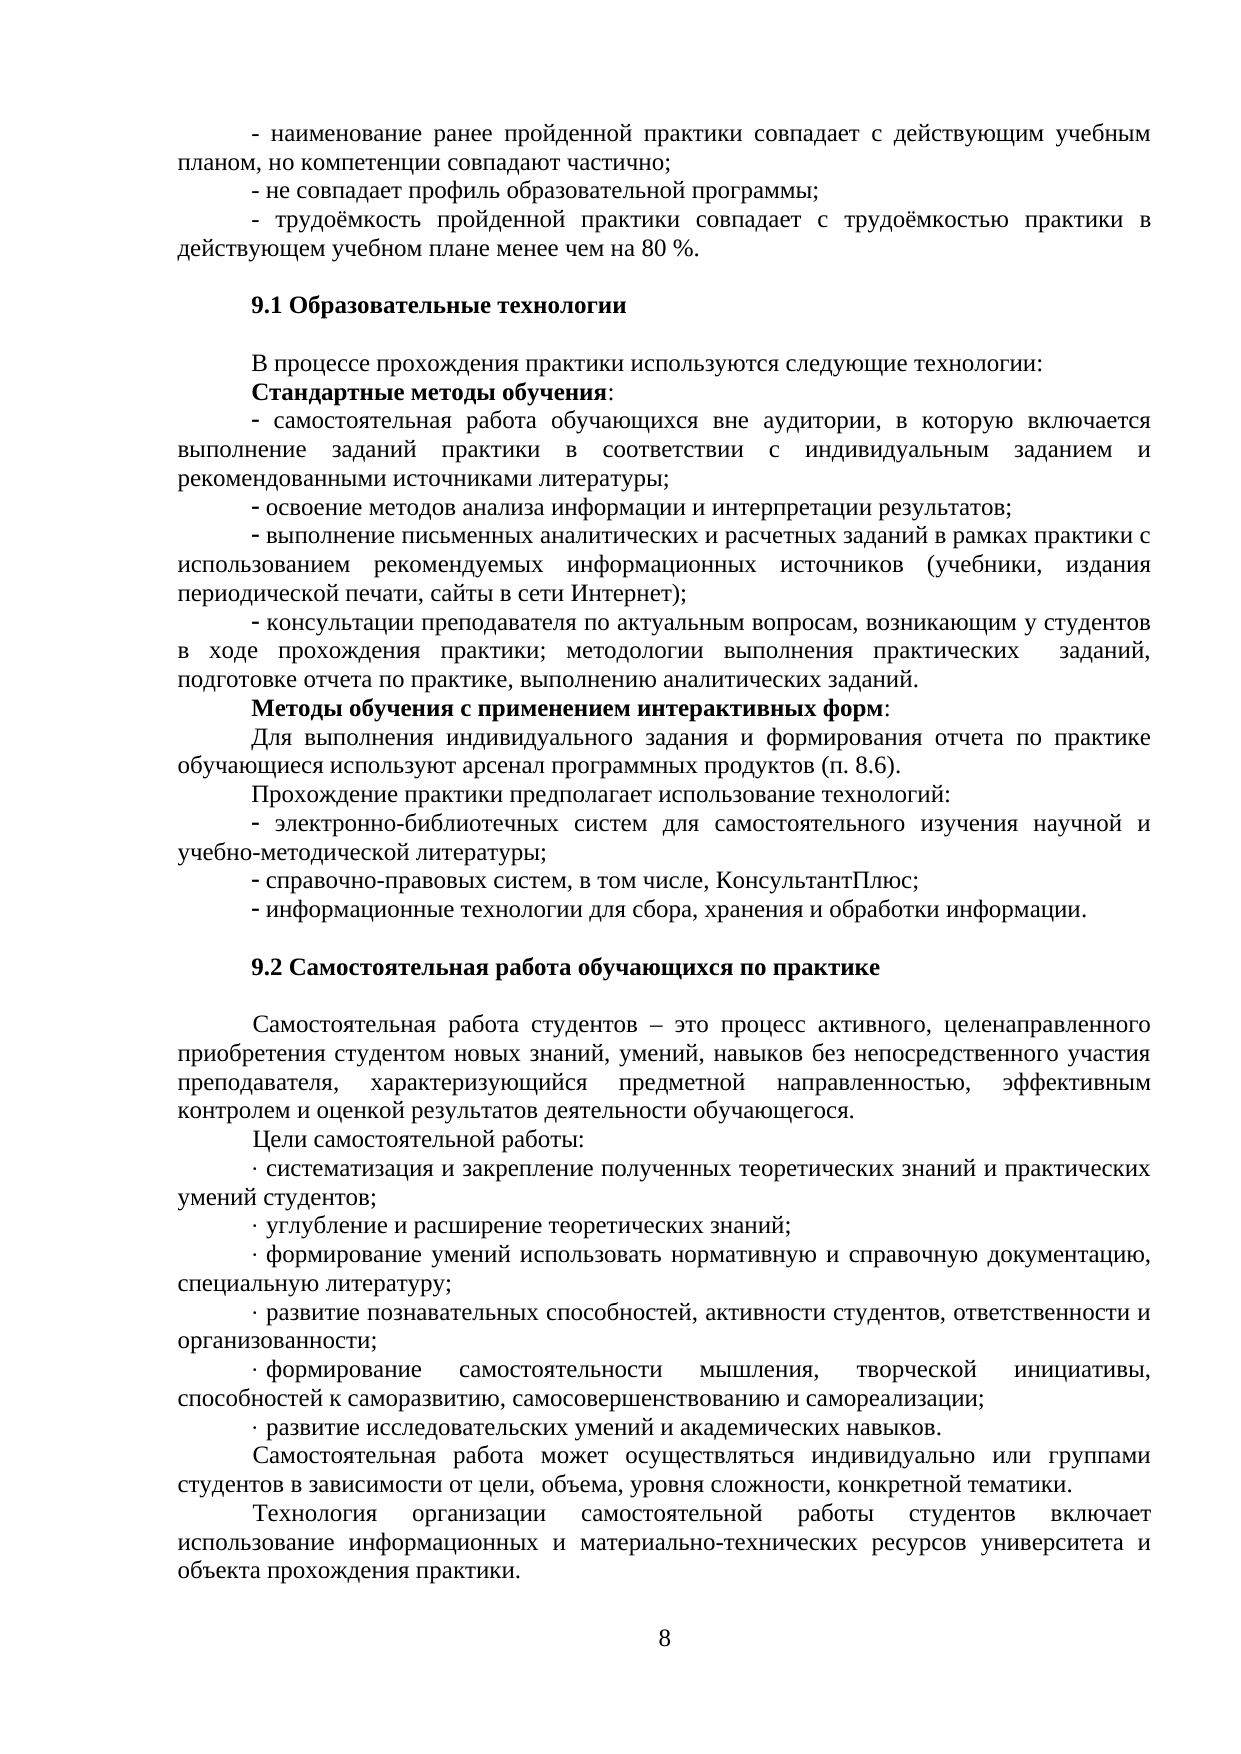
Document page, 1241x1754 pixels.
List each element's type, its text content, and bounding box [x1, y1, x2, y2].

list развитие исследовательских умений и академических навыков. [177, 1412, 1152, 1441]
text Самостоятельная работа может осуществляться индивидуально или группами студентов в зависимости от цели, объема, уровня сложности, конкретной тематики. [177, 1441, 1152, 1498]
text Прохождение практики предполагает использование технологий: [177, 779, 1152, 808]
text В процессе прохождения практики используются следующие технологии: [177, 348, 1152, 377]
text электронно-библиотечных систем для самостоятельного изучения научной и учебно-методической литературы; [177, 808, 1152, 866]
text справочно-правовых систем, в том числе, КонсультантПлюс; [177, 866, 1152, 894]
text консультации преподавателя по актуальным вопросам, возникающим у студентов в ходе прохождения практики; методологии выполнения практических заданий, подготовке отчета по практике, выполнению аналитических заданий. [177, 607, 1152, 693]
list формирование умений использовать нормативную и справочную документацию, специальную литературу; [177, 1239, 1152, 1297]
text Технология организации самостоятельной работы студентов включает использование информационных и материально-технических ресурсов университета и объекта прохождения практики. [177, 1498, 1152, 1584]
text выполнение письменных аналитических и расчетных заданий в рамках практики с использованием рекомендуемых информационных источников (учебники, издания периодической печати, сайты в сети Интернет); [177, 521, 1152, 607]
text Стандартные методы обучения: [177, 377, 1152, 406]
list развитие познавательных способностей, активности студентов, ответственности и организованности; [177, 1297, 1152, 1354]
text - трудоёмкость пройденной практики совпадает с трудоёмкостью практики в действующем учебном плане менее чем на 80 %. [177, 204, 1152, 262]
text Цели самостоятельной работы: [177, 1124, 1152, 1153]
text Для выполнения индивидуального задания и формирования отчета по практике обучающиеся используют арсенал программных продуктов (п. 8.6). [177, 722, 1152, 779]
text - наименование ранее пройденной практики совпадает с действующим учебным планом, но компетенции совпадают частично; [177, 118, 1152, 176]
text самостоятельная работа обучающихся вне аудитории, в которую включается выполнение заданий практики в соответствии с индивидуальным заданием и рекомендованными источниками литературы; [177, 406, 1152, 492]
text Методы обучения с применением интерактивных форм: [177, 693, 1152, 722]
text - не совпадает профиль образовательной программы; [177, 176, 1152, 204]
text 9.2 Самостоятельная работа обучающихся по практике [177, 952, 1152, 981]
list углубление и расширение теоретических знаний; [177, 1211, 1152, 1239]
list систематизация и закрепление полученных теоретических знаний и практических умений студентов; [177, 1153, 1152, 1211]
text информационные технологии для сбора, хранения и обработки информации. [177, 894, 1152, 923]
text освоение методов анализа информации и интерпретации результатов; [177, 492, 1152, 521]
text 9.1 Образовательные технологии [177, 291, 1152, 319]
list формирование самостоятельности мышления, творческой инициативы, способностей к саморазвитию, самосовершенствованию и самореализации; [177, 1354, 1152, 1412]
text Самостоятельная работа студентов – это процесс активного, целенаправленного приобретения студентом новых знаний, умений, навыков без непосредственного участия преподавателя, характеризующийся предметной направленностью, эффективным контролем и оценкой результатов деятельности обучающегося. [177, 1009, 1152, 1124]
